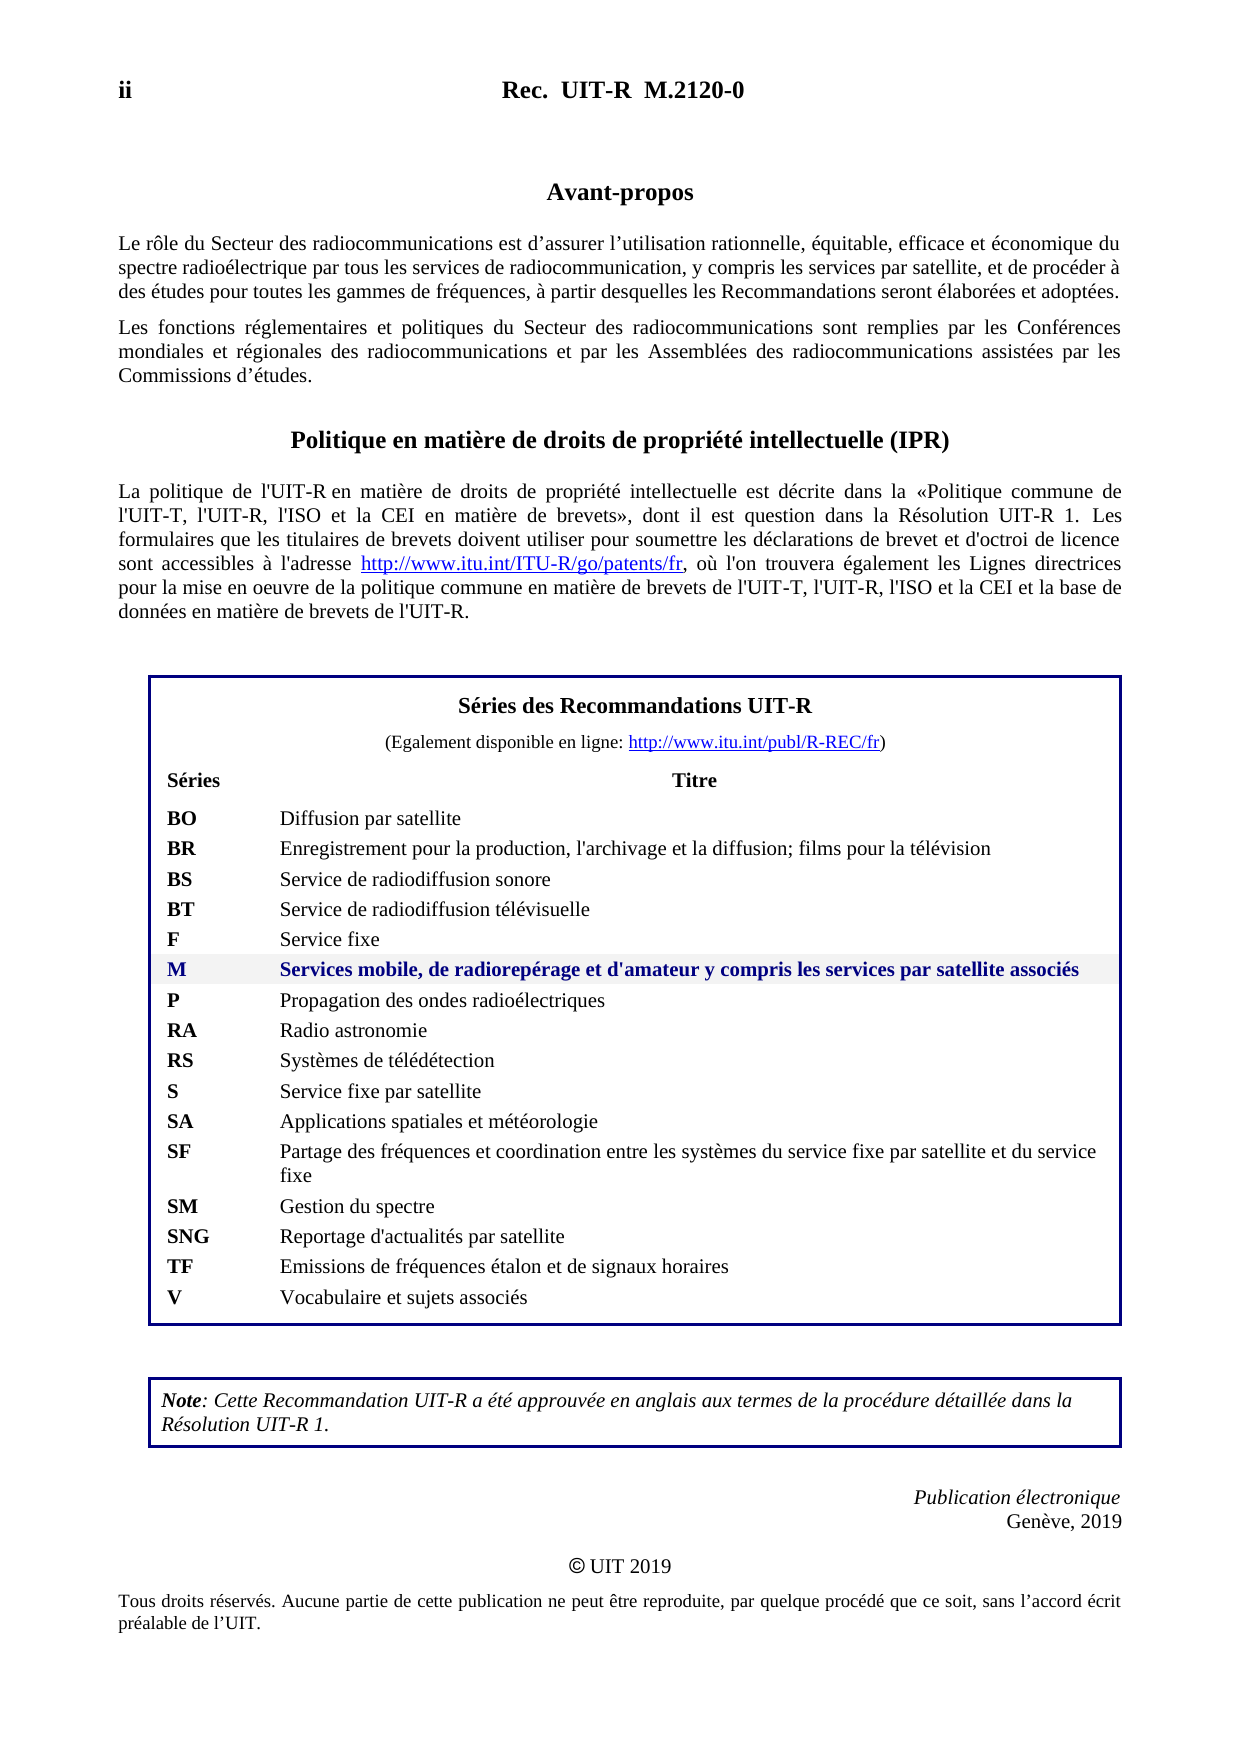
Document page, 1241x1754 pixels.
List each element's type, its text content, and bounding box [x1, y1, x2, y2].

table_cell RA [151, 1015, 268, 1045]
text Avant-propos [118, 177, 1122, 206]
table_cell SA [151, 1106, 268, 1136]
table_cell BR [151, 833, 268, 863]
table_cell F [151, 924, 268, 954]
text Publication électronique [118, 1484, 1122, 1509]
table_cell M [151, 954, 268, 984]
text Le rôle du Secteur des radiocommunications est d’assurer l’utilisation rationnelle, équitable, efficace et économique du spectre radioélectrique par tous les services de radiocommunication, y compris les services par satellite, et de procéder à des études pour toutes les gammes de fréquences, à partir desquelles les Recommandations seront élaborées et adoptées. [118, 231, 1122, 303]
table_cell Service de radiodiffusion télévisuelle [268, 894, 1119, 924]
table_cell Propagation des ondes radioélectriques [268, 985, 1119, 1015]
table_cell SM [151, 1191, 268, 1221]
text La politique de l'UIT-R en matière de droits de propriété intellectuelle est décrite dans la «Politique commune de l'UIT-T, l'UIT-R, l'ISO et la CEI en matière de brevets», dont il est question dans la Résolution UIT-R 1. Les formulaires que les titulaires de brevets doivent utiliser pour soumettre les déclarations de brevet et d'octroi de licence sont accessibles à l'adresse http://www.itu.int/ITU-R/go/patents/fr, où l'on trouvera également les Lignes directrices pour la mise en oeuvre de la politique commune en matière de brevets de l'UIT-T, l'UIT-R, l'ISO et la CEI et la base de données en matière de brevets de l'UIT-R. [118, 479, 1122, 623]
table_cell TF [151, 1251, 268, 1281]
table_cell Titre [268, 759, 1119, 803]
table_cell P [151, 985, 268, 1015]
table_cell RS [151, 1045, 268, 1076]
table_cell Systèmes de télédétection [268, 1045, 1119, 1076]
table_cell Service fixe par satellite [268, 1076, 1119, 1106]
table_cell BT [151, 894, 268, 924]
table_cell Enregistrement pour la production, l'archivage et la diffusion; films pour la télévision [268, 833, 1119, 863]
table_cell Service fixe [268, 924, 1119, 954]
table_cell Vocabulaire et sujets associés [268, 1281, 1119, 1323]
table_cell BS [151, 863, 268, 894]
table_cell Gestion du spectre [268, 1191, 1119, 1221]
table_cell Emissions de fréquences étalon et de signaux horaires [268, 1251, 1119, 1281]
table_header Note: Cette Recommandation UIT-R a été approuvée en anglais aux termes de la procédure détaillée dans la Résolution UIT-R 1. [151, 1380, 1119, 1445]
table_header Séries des Recommandations UIT-R (Egalement disponible en ligne: http://www.itu.int/publ/R-REC/fr) [151, 678, 1119, 759]
table_cell Radio astronomie [268, 1015, 1119, 1045]
text UIT 2019 [118, 1553, 1122, 1578]
table_cell Séries [151, 759, 268, 803]
table_cell Services mobile, de radiorepérage et d'amateur y compris les services par satellite associés [268, 954, 1119, 984]
text Tous droits réservés. Aucune partie de cette publication ne peut être reproduite, par quelque procédé que ce soit, sans l’accord écrit préalable de l’UIT. [118, 1590, 1122, 1633]
table_cell V [151, 1281, 268, 1323]
table_cell Service de radiodiffusion sonore [268, 863, 1119, 894]
table_cell Partage des fréquences et coordination entre les systèmes du service fixe par satellite et du service fixe [268, 1136, 1119, 1191]
table_cell S [151, 1076, 268, 1106]
table_cell Applications spatiales et météorologie [268, 1106, 1119, 1136]
subtitle Politique en matière de droits de propriété intellectuelle (IPR) [118, 425, 1122, 454]
table_cell SNG [151, 1221, 268, 1251]
text Genève, 2019 [118, 1509, 1122, 1533]
table_cell Diffusion par satellite [268, 803, 1119, 833]
table_cell BO [151, 803, 268, 833]
text Les fonctions réglementaires et politiques du Secteur des radiocommunications sont remplies par les Conférences mondiales et régionales des radiocommunications et par les Assemblées des radiocommunications assistées par les Commissions d’études. [118, 315, 1122, 387]
table_cell Reportage d'actualités par satellite [268, 1221, 1119, 1251]
table_cell SF [151, 1136, 268, 1191]
